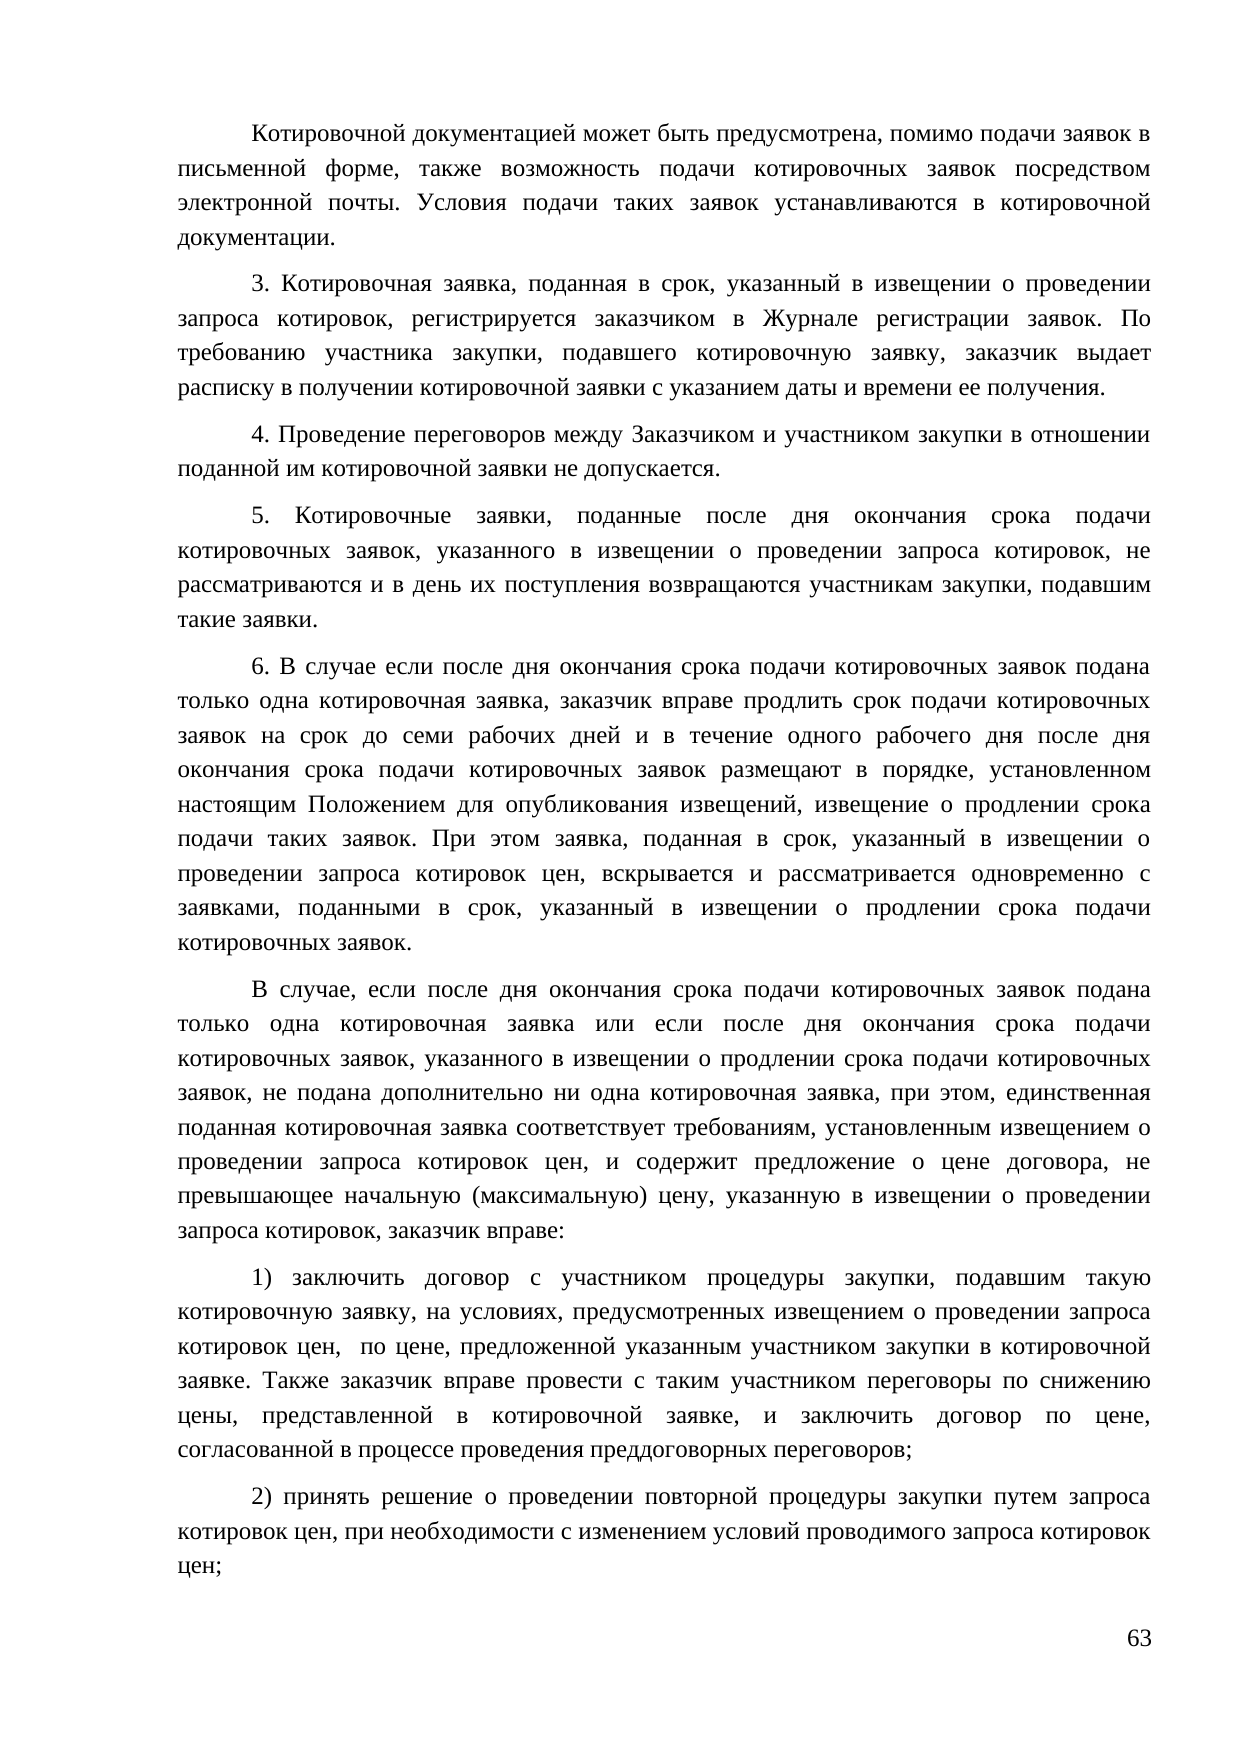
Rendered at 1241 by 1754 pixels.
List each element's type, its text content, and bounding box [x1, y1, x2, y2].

text 3. Котировочная заявка, поданная в срок, указанный в извещении о проведении запроса котировок, регистрируется заказчиком в Журнале регистрации заявок. По требованию участника закупки, подавшего котировочную заявку, заказчик выдает расписку в получении котировочной заявки с указанием даты и времени ее получения. [177, 268, 1152, 401]
text Котировочной документацией может быть предусмотрена, помимо подачи заявок в письменной форме, также возможность подачи котировочных заявок посредством электронной почты. Условия подачи таких заявок устанавливаются в котировочной документации. [177, 118, 1152, 250]
text 1) заключить договор с участником процедуры закупки, подавшим такую котировочную заявку, на условиях, предусмотренных извещением о проведении запроса котировок цен, по цене, предложенной указанным участником закупки в котировочной заявке. Также заказчик вправе провести с таким участником переговоры по снижению цены, представленной в котировочной заявке, и заключить договор по цене, согласованной в процессе проведения преддоговорных переговоров; [177, 1262, 1152, 1463]
text В случае, если после дня окончания срока подачи котировочных заявок подана только одна котировочная заявка или если после дня окончания срока подачи котировочных заявок, указанного в извещении о продлении срока подачи котировочных заявок, не подана дополнительно ни одна котировочная заявка, при этом, единственная поданная котировочная заявка соответствует требованиям, установленным извещением о проведении запроса котировок цен, и содержит предложение о цене договора, не превышающее начальную (максимальную) цену, указанную в извещении о проведении запроса котировок, заказчик вправе: [177, 974, 1152, 1244]
text 6. В случае если после дня окончания срока подачи котировочных заявок подана только одна котировочная заявка, заказчик вправе продлить срок подачи котировочных заявок на срок до семи рабочих дней и в течение одного рабочего дня после дня окончания срока подачи котировочных заявок размещают в порядке, установленном настоящим Положением для опубликования извещений, извещение о продлении срока подачи таких заявок. При этом заявка, поданная в срок, указанный в извещении о проведении запроса котировок цен, вскрывается и рассматривается одновременно с заявками, поданными в срок, указанный в извещении о продлении срока подачи котировочных заявок. [177, 651, 1152, 955]
text 4. Проведение переговоров между Заказчиком и участником закупки в отношении поданной им котировочной заявки не допускается. [177, 419, 1152, 482]
text 5. Котировочные заявки, поданные после дня окончания срока подачи котировочных заявок, указанного в извещении о проведении запроса котировок, не рассматриваются и в день их поступления возвращаются участникам закупки, подавшим такие заявки. [177, 500, 1152, 633]
text 2) принять решение о проведении повторной процедуры закупки путем запроса котировок цен, при необходимости с изменением условий проводимого запроса котировок цен; [177, 1481, 1152, 1579]
